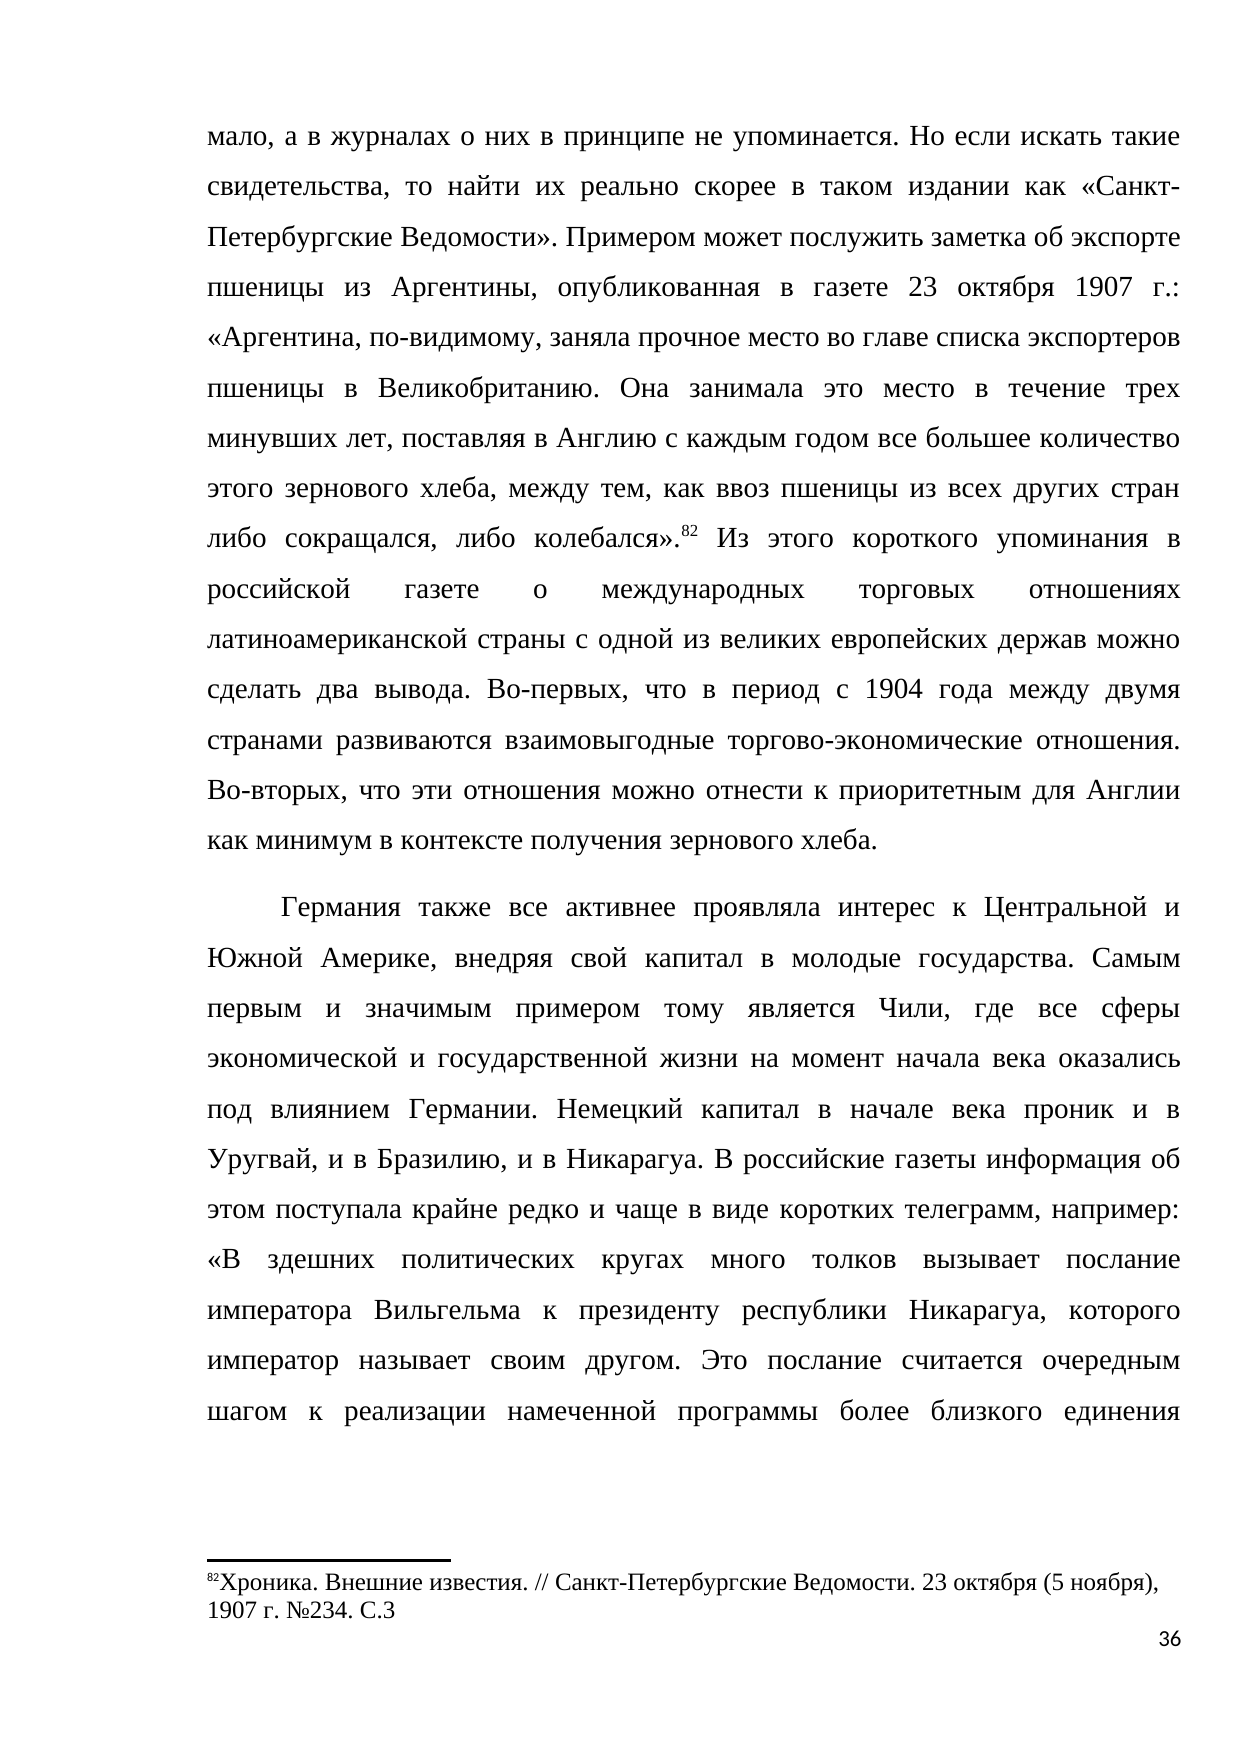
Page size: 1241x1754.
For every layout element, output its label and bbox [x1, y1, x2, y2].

text [207, 889, 1181, 1426]
text [207, 118, 1181, 856]
